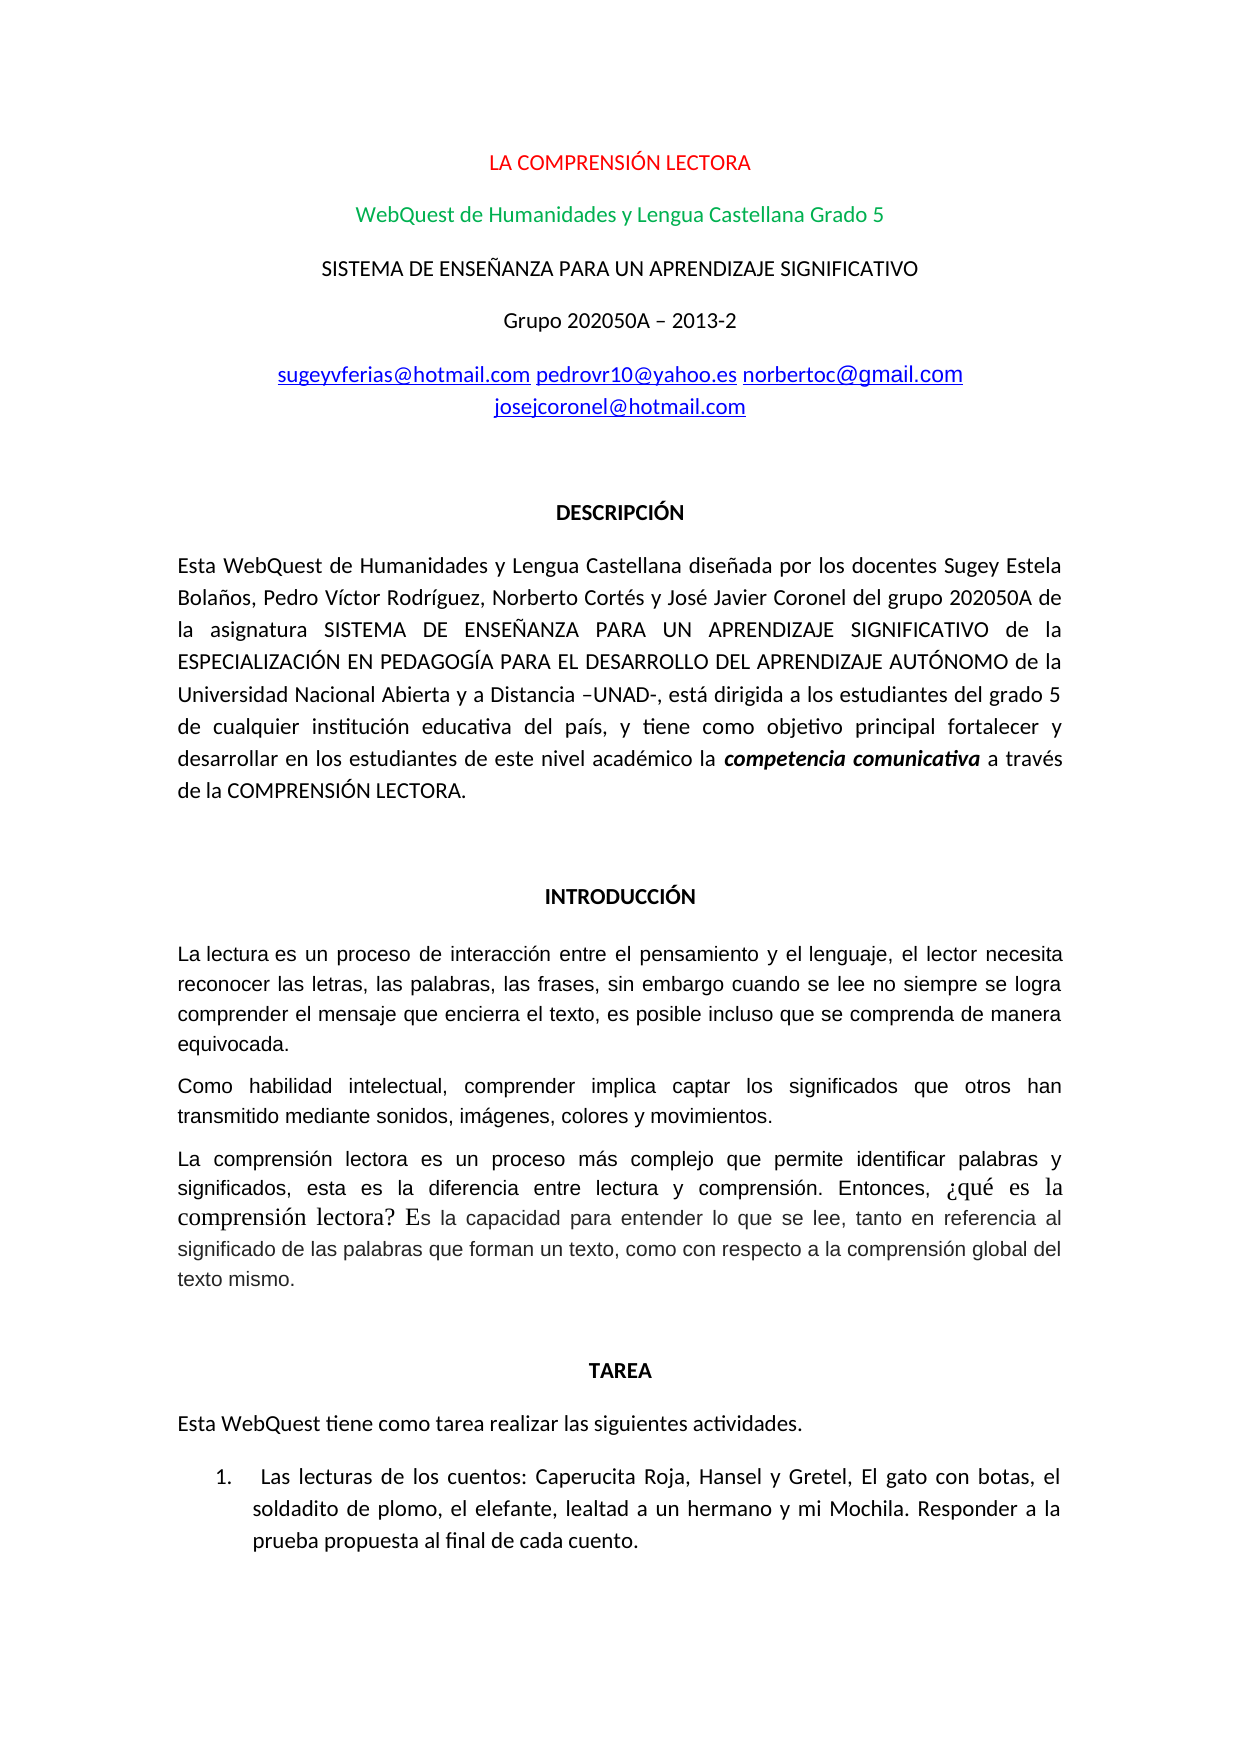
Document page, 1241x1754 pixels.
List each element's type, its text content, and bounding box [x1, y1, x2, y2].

text La comprensión lectora es un proceso más complejo que permite identificar palabras y significados, esta es la diferencia entre lectura y comprensión. Entonces, ¿qué es la comprensión lectora? Es la capacidad para entender lo que se lee, tanto en referencia al significado de las palabras que forman un texto, como con respecto a la comprensión global del texto mismo. [177, 1260, 1063, 1290]
text Grupo 202050A – 2013-2 [177, 307, 1063, 335]
text Esta WebQuest de Humanidades y Lengua Castellana diseñada por los docentes Sugey Estela Bolaños, Pedro Víctor Rodríguez, Norberto Cortés y José Javier Coronel del grupo 202050A de la asignatura SISTEMA DE ENSEÑANZA PARA UN APRENDIZAJE SIGNIFICATIVO de la ESPECIALIZACIÓN EN PEDAGOGÍA PARA EL DESARROLLO DEL APRENDIZAJE AUTÓNOMO de la Universidad Nacional Abierta y a Distancia –UNAD-, está dirigida a los estudiantes del grado 5 de cualquier institución educativa del país, y tiene como objetivo principal fortalecer y desarrollar en los estudiantes de este nivel académico la competencia comunicativa a través de la COMPRENSIÓN LECTORA. [177, 551, 1063, 804]
text La comprensión lectora es un proceso más complejo que permite identificar palabras y significados, esta es la diferencia entre lectura y comprensión. Entonces, ¿qué es la comprensión lectora? Es la capacidad para entender lo que se lee, tanto en referencia al significado de las palabras que forman un texto, como con respecto a la comprensión global del texto mismo. [177, 1140, 1063, 1236]
text La lectura es un proceso de interacción entre el pensamiento y el lenguaje, el lector necesita reconocer las letras, las palabras, las frases, sin embargo cuando se lee no siempre se logra comprender el mensaje que encierra el texto, es posible incluso que se comprenda de manera equivocada. [177, 935, 1063, 1055]
text sugeyvferias@hotmail.com pedrovr10@yahoo.es norbertoc@gmail.com josejcoronel@hotmail.com [177, 360, 1063, 420]
list Las lecturas de los cuentos: Caperucita Roja, Hansel y Gretel, El gato con botas, el soldadito de plomo, el elefante, lealtad a un hermano y mi Mochila. Responder a la prueba propuesta al final de cada cuento. [215, 1462, 1063, 1554]
text LA COMPRENSIÓN LECTORA [177, 148, 1063, 176]
text Esta WebQuest tiene como tarea realizar las siguientes actividades. [177, 1409, 1063, 1437]
text Como habilidad intelectual, comprender implica captar los significados que otros han transmitido mediante sonidos, imágenes, colores y movimientos. [177, 1068, 1063, 1128]
text DESCRIPCIÓN [177, 498, 1063, 526]
text TAREA [177, 1356, 1063, 1384]
text INTRODUCCIÓN [177, 882, 1063, 910]
text SISTEMA DE ENSEÑANZA PARA UN APRENDIZAJE SIGNIFICATIVO [177, 254, 1063, 282]
text WebQuest de Humanidades y Lengua Castellana Grado 5 [177, 201, 1063, 229]
